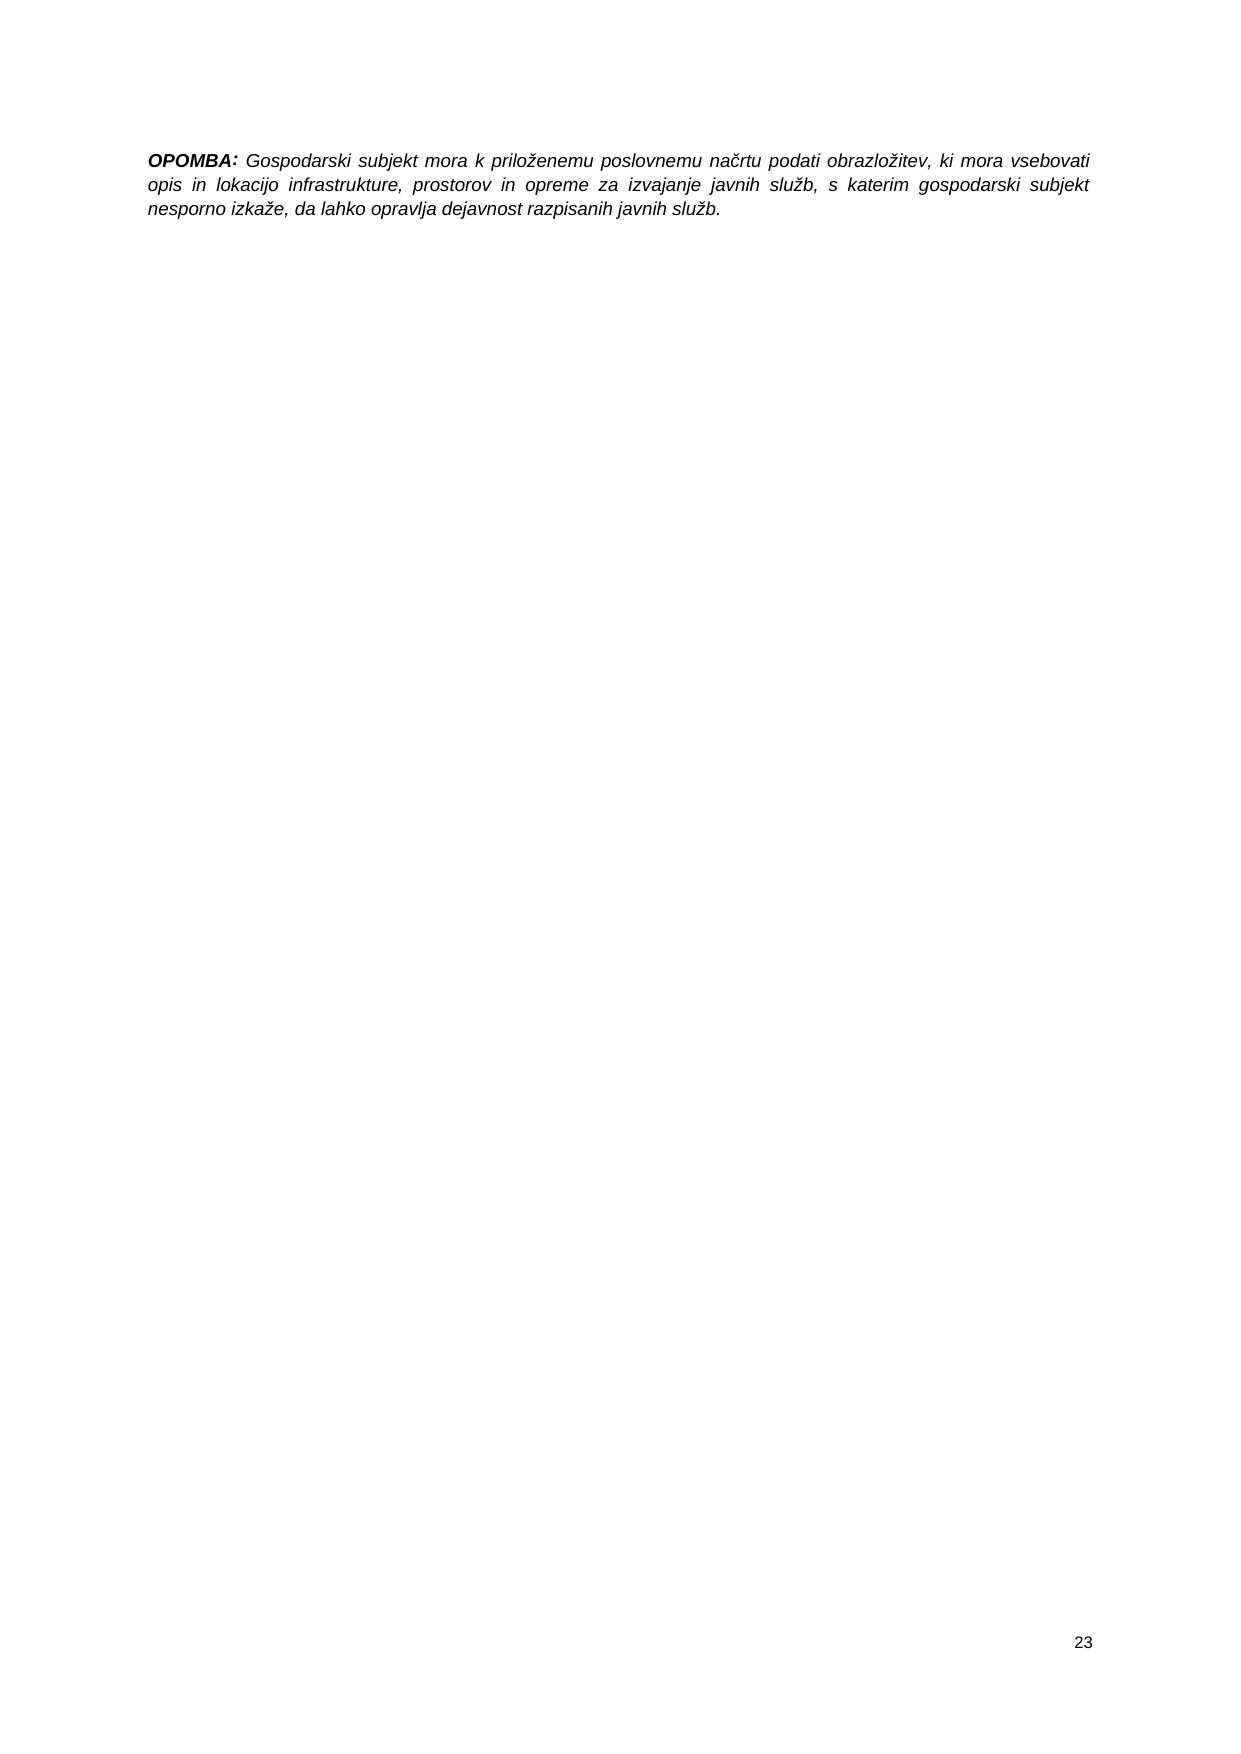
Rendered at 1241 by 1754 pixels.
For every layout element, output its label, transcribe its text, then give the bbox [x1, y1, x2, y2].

text OPOMBA: Gospodarski subjekt mora k priloženemu poslovnemu načrtu podati obrazložitev, ki mora vsebovati opis in lokacijo infrastrukture, prostorov in opreme za izvajanje javnih služb, s katerim gospodarski subjekt nesporno izkaže, da lahko opravlja dejavnost razpisanih javnih služb. [148, 148, 1092, 219]
